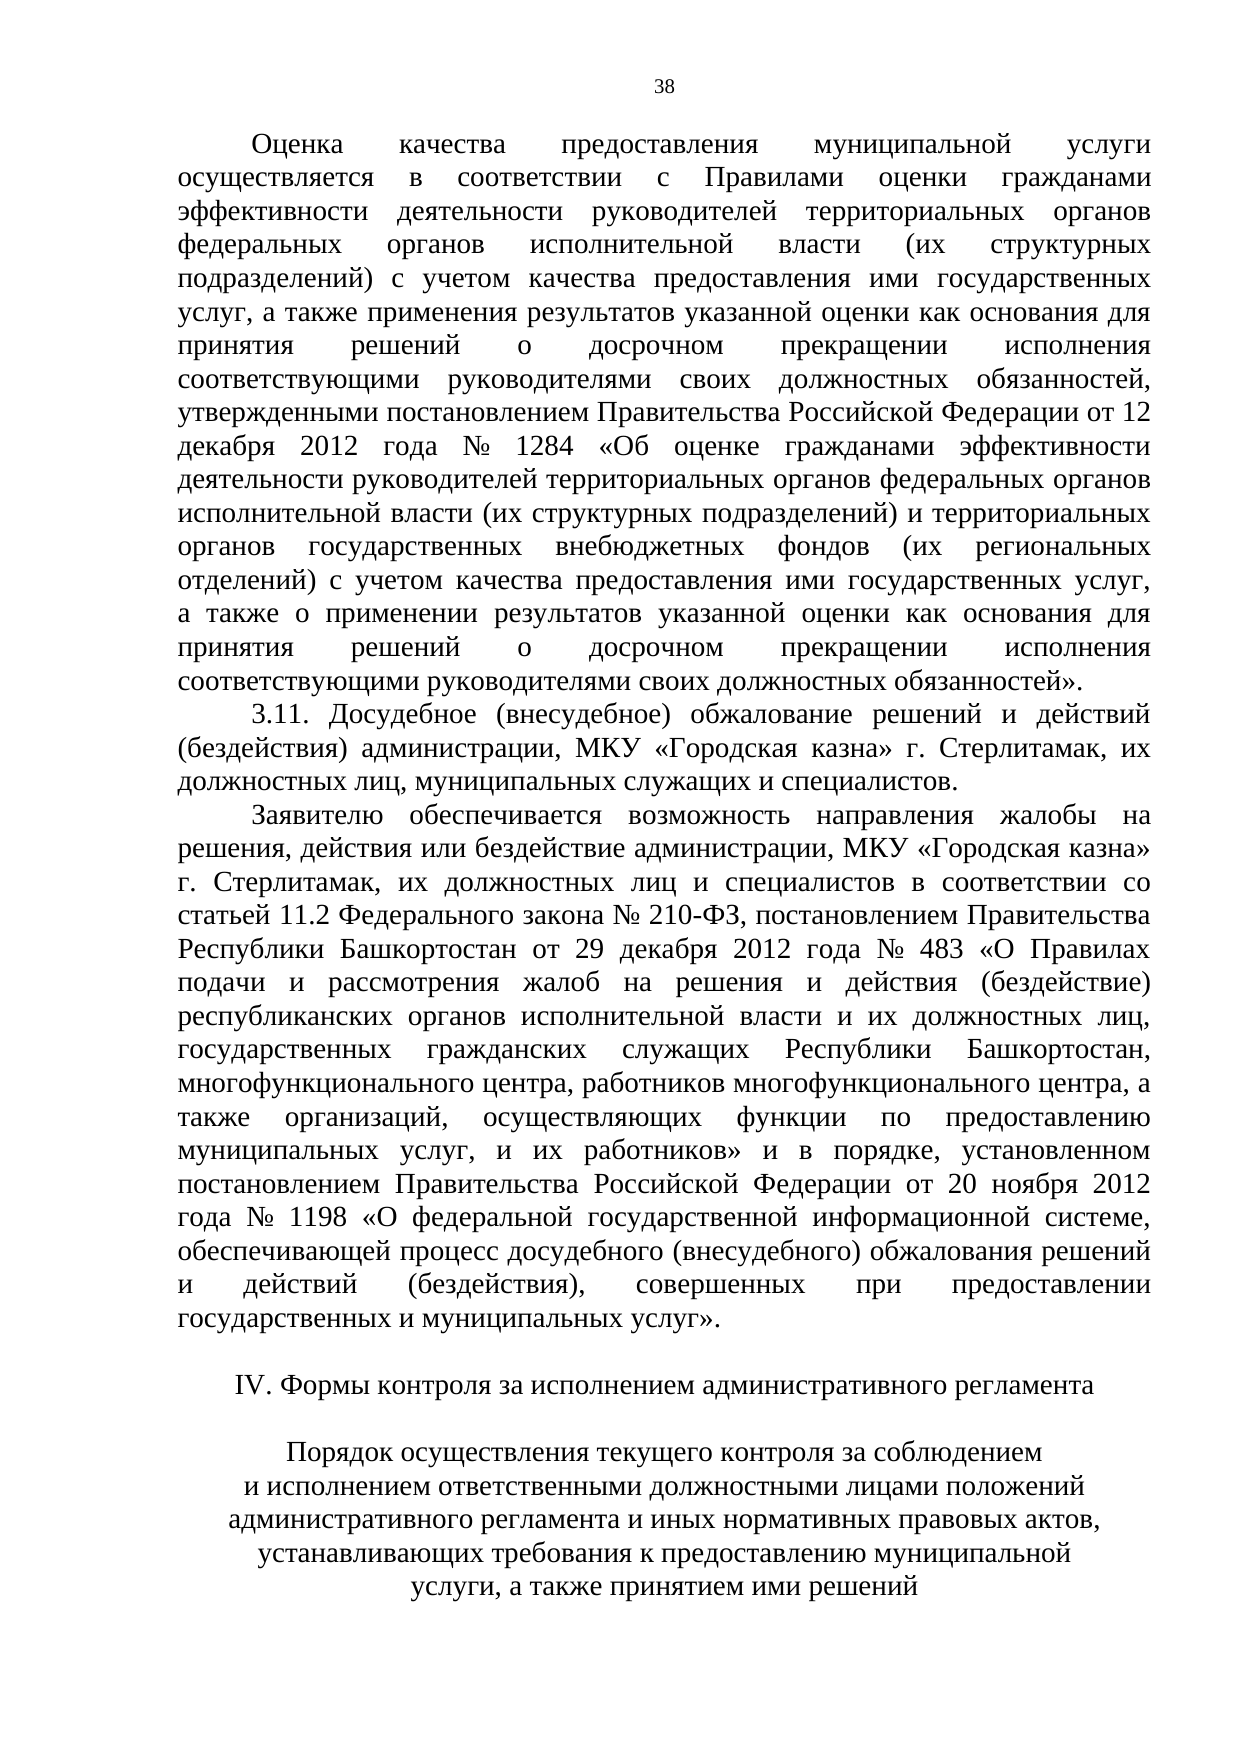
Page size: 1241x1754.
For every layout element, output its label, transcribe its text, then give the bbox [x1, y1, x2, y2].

text Заявителю обеспечивается возможность направления жалобы на решения, действия или бездействие администрации, МКУ «Городская казна» г. Стерлитамак, их должностных лиц и специалистов в соответствии со статьей 11.2 Федерального закона № 210-ФЗ, постановлением Правительства Республики Башкортостан от 29 декабря 2012 года № 483 «О Правилах подачи и рассмотрения жалоб на решения и действия (бездействие) республиканских органов исполнительной власти и их должностных лиц, государственных гражданских служащих Республики Башкортостан, многофункционального центра, работников многофункционального центра, а также организаций, осуществляющих функции по предоставлению муниципальных услуг, и их работников» и в порядке, установленном постановлением Правительства Российской Федерации от 20 ноября 2012 года № 1198 «О федеральной государственной информационной системе, обеспечивающей процесс досудебного (внесудебного) обжалования решений и действий (бездействия), совершенных при предоставлении государственных и муниципальных услуг». [177, 797, 1152, 1333]
text административного регламента и иных нормативных правовых актов, [177, 1501, 1152, 1535]
text Порядок осуществления текущего контроля за соблюдением [177, 1434, 1152, 1468]
text и исполнением ответственными должностными лицами положений [177, 1468, 1152, 1501]
text Оценка качества предоставления муниципальной услуги осуществляется в соответствии с Правилами оценки гражданами эффективности деятельности руководителей территориальных органов федеральных органов исполнительной власти (их структурных подразделений) с учетом качества предоставления ими государственных услуг, а также применения результатов указанной оценки как основания для принятия решений о досрочном прекращении исполнения соответствующими руководителями своих должностных обязанностей, утвержденными постановлением Правительства Российской Федерации от 12 декабря 2012 года № 1284 «Об оценке гражданами эффективности деятельности руководителей территориальных органов федеральных органов исполнительной власти (их структурных подразделений) и территориальных органов государственных внебюджетных фондов (их региональных отделений) с учетом качества предоставления ими государственных услуг, а также о применении результатов указанной оценки как основания для принятия решений о досрочном прекращении исполнения соответствующими руководителями своих должностных обязанностей». [177, 126, 1152, 696]
text устанавливающих требования к предоставлению муниципальной [177, 1535, 1152, 1568]
text услуги, а также принятием ими решений [177, 1568, 1152, 1602]
text IV. Формы контроля за исполнением административного регламента [177, 1367, 1152, 1401]
text 3.11. Досудебное (внесудебное) обжалование решений и действий (бездействия) администрации, МКУ «Городская казна» г. Стерлитамак, их должностных лиц, муниципальных служащих и специалистов. [177, 696, 1152, 797]
